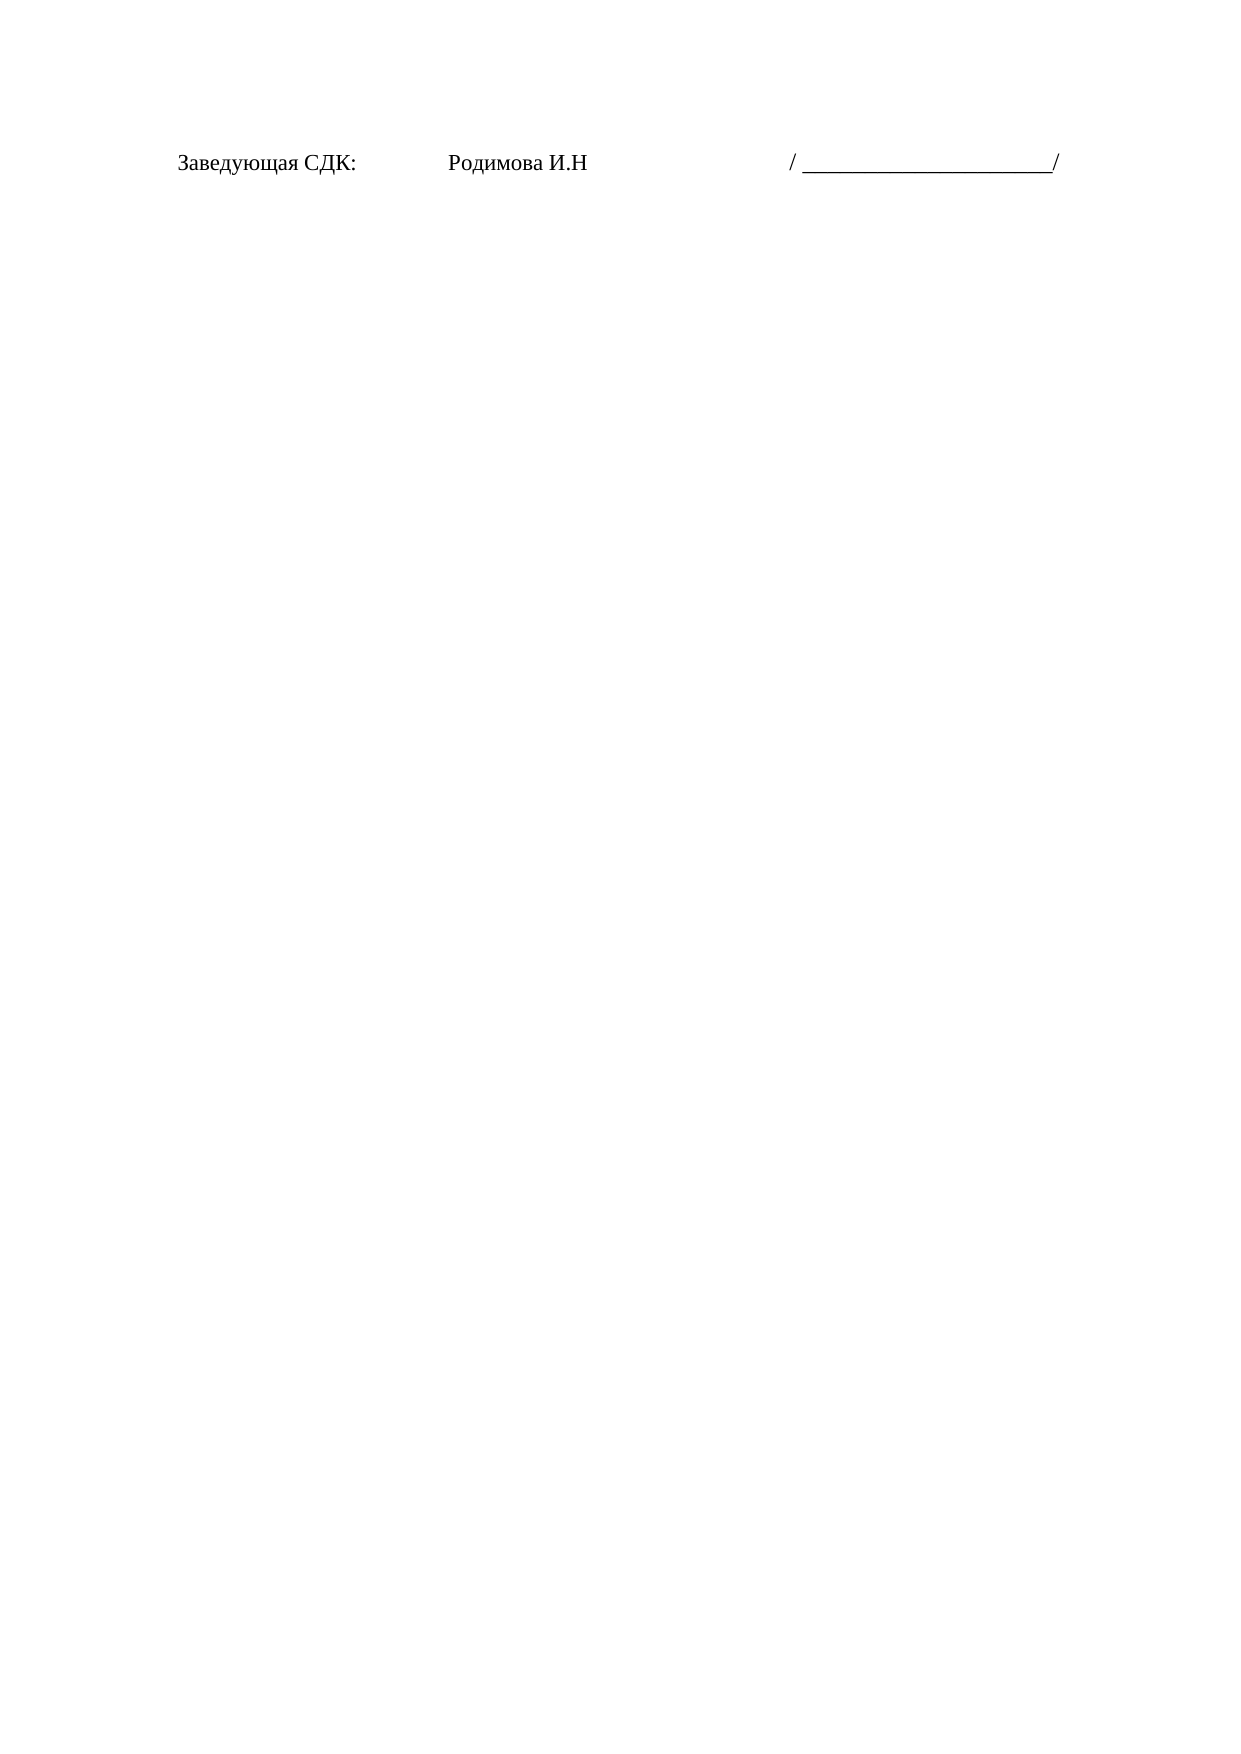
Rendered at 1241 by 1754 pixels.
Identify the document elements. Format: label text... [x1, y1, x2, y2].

text Заведующая СДК: Родимова И.Н / ____________________/ [177, 147, 1152, 176]
